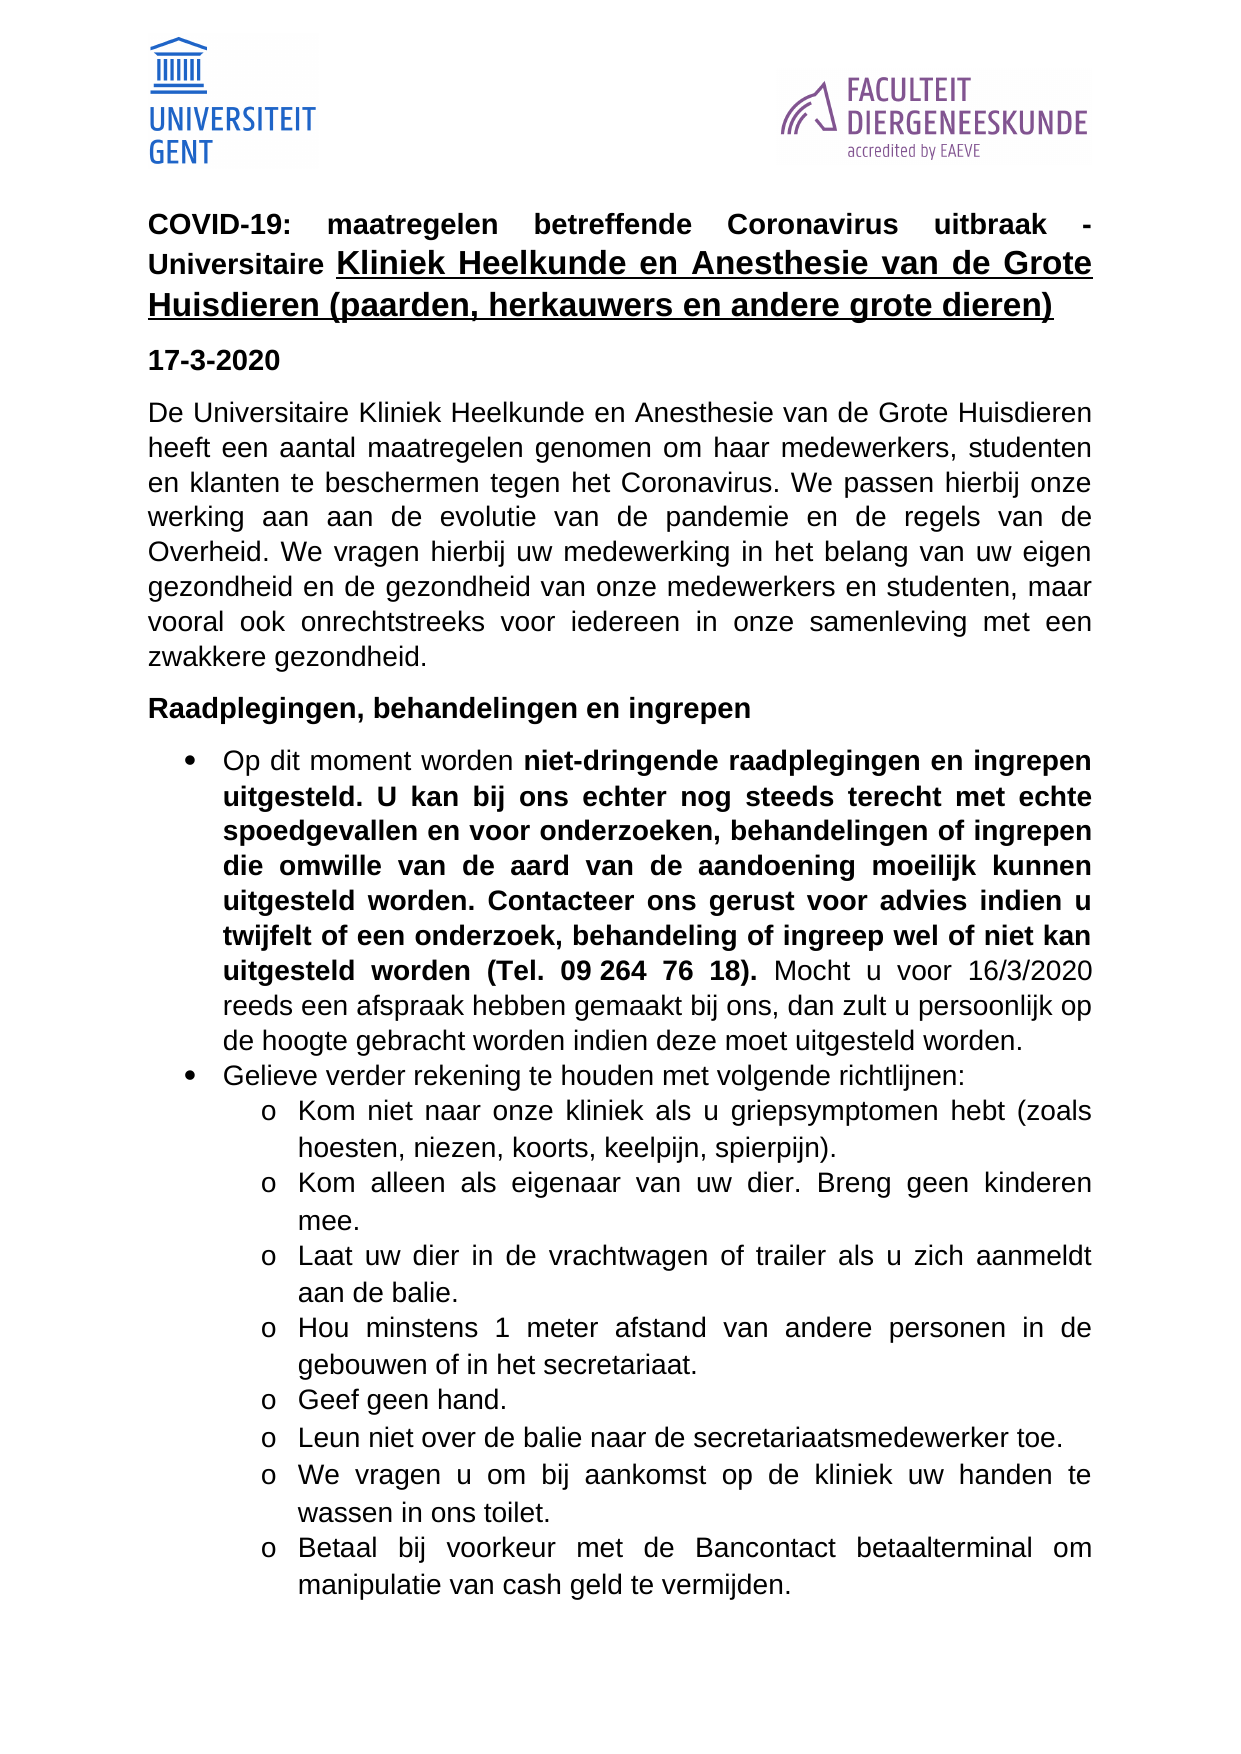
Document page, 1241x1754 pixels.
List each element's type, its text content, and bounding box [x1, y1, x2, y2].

list We vragen u om bij aankomst op de kliniek uw handen te wassen in ons toilet. [260, 1458, 1093, 1528]
picture [776, 68, 1093, 165]
text De Universitaire Kliniek Heelkunde en Anesthesie van de Grote Huisdieren heeft een aantal maatregelen genomen om haar medewerkers, studenten en klanten te beschermen tegen het Coronavirus. We passen hierbij onze werking aan aan de evolutie van de pandemie en de regels van de Overheid. We vragen hierbij uw medewerking in het belang van uw eigen gezondheid en de gezondheid van onze medewerkers en studenten, maar vooral ook onrechtstreeks voor iedereen in onze samenleving met een zwakkere gezondheid. [148, 396, 1093, 672]
list Leun niet over de balie naar de secretariaatsmedewerker toe. [260, 1421, 1093, 1456]
picture [147, 33, 319, 169]
list Laat uw dier in de vrachtwagen of trailer als u zich aanmeldt aan de balie. [260, 1238, 1093, 1308]
list Op dit moment worden niet-dringende raadplegingen en ingrepen uitgesteld. U kan bij ons echter nog steeds terecht met echte spoedgevallen en voor onderzoeken, behandelingen of ingrepen die omwille van de aard van de aandoening moeilijk kunnen uitgesteld worden. Contacteer ons gerust voor advies indien u twijfelt of een onderzoek, behandeling of ingreep wel of niet kan uitgesteld worden (Tel. 09 264 76 18). Mocht u voor 16/3/2020 reeds een afspraak hebben gemaakt bij ons, dan zult u persoonlijk op de hoogte gebracht worden indien deze moet uitgesteld worden. [185, 744, 1093, 1056]
list Kom niet naar onze kliniek als u griepsymptomen hebt (zoals hoesten, niezen, koorts, keelpijn, spierpijn). [260, 1094, 1093, 1164]
list Geef geen hand. [260, 1383, 1093, 1418]
list Betaal bij voorkeur met de Bancontact betaalterminal om manipulatie van cash geld te vermijden. [260, 1531, 1093, 1600]
text Raadplegingen, behandelingen en ingrepen [148, 692, 1093, 725]
list Kom alleen als eigenaar van uw dier. Breng geen kinderen mee. [260, 1166, 1093, 1236]
list Hou minstens 1 meter afstand van andere personen in de gebouwen of in het secretariaat. [260, 1311, 1093, 1381]
text 17-3-2020 [148, 343, 1093, 376]
list Gelieve verder rekening te houden met volgende richtlijnen: [185, 1059, 1093, 1091]
text COVID-19: maatregelen betreffende Coronavirus uitbraak -Universitaire Kliniek Heelkunde en Anesthesie van de Grote Huisdieren (paarden, herkauwers en andere grote dieren) [148, 207, 1093, 323]
